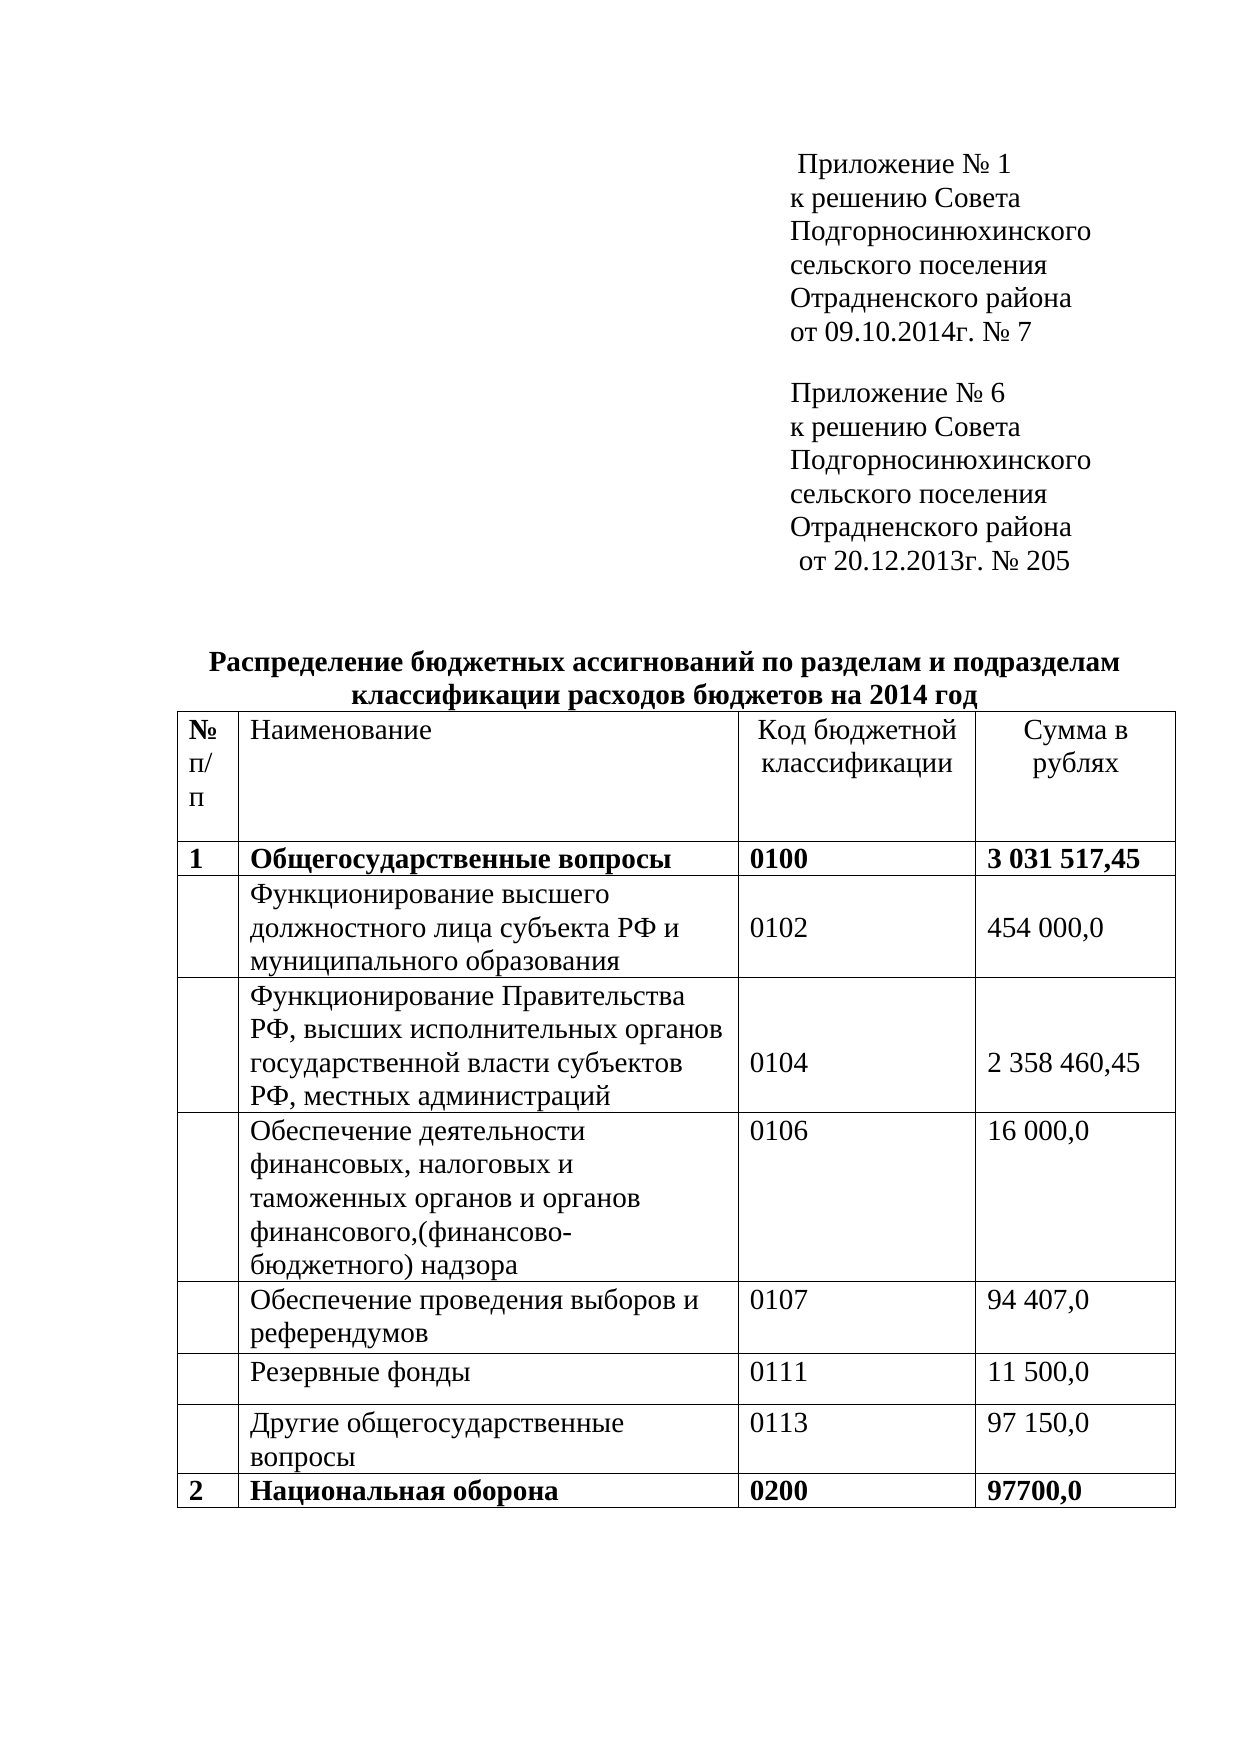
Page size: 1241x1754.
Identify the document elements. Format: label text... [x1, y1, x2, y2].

table_cell 2 [178, 1474, 238, 1507]
table_cell 0113 [739, 1405, 975, 1472]
table_cell Функционирование высшего должностного лица субъекта РФ и муниципального образования [239, 876, 738, 977]
text от 20.12.2013г. № 205 [177, 543, 1152, 577]
table_cell [178, 1113, 238, 1281]
table_cell [178, 1282, 238, 1353]
table_cell [178, 1354, 238, 1404]
table_cell Обеспечение деятельности финансовых, налоговых и таможенных органов и органов финансового,(финансово-бюджетного) надзора [239, 1113, 738, 1281]
table_cell Общегосударственные вопросы [239, 842, 738, 875]
table_cell Резервные фонды [239, 1354, 738, 1404]
text Распределение бюджетных ассигнований по разделам и подразделам классификации расходов бюджетов на 2014 год [177, 644, 1152, 711]
table_cell 0104 [739, 978, 975, 1112]
text Приложение № 6 [177, 375, 1152, 409]
table_cell 1 [178, 842, 238, 875]
table_cell 0106 [739, 1113, 975, 1281]
table_cell [178, 1405, 238, 1472]
text Отрадненского района [177, 509, 1152, 543]
text Отрадненского района [177, 280, 1152, 314]
table_cell 0111 [739, 1354, 975, 1404]
text сельского поселения [177, 476, 1152, 509]
table_cell Национальная оборона [239, 1474, 738, 1507]
table_header Сумма в рублях [976, 712, 1175, 841]
text от 09.10.2014г. № 7 [177, 314, 1152, 347]
table_cell 0200 [739, 1474, 975, 1507]
text к решению Совета [177, 409, 1152, 442]
table_cell [178, 876, 238, 977]
table_cell 0107 [739, 1282, 975, 1353]
table_cell 94 407,0 [976, 1282, 1175, 1353]
table_cell 97 150,0 [976, 1405, 1175, 1472]
table_header Наименование [239, 712, 738, 841]
text к решению Совета [177, 180, 1152, 213]
table_cell 16 000,0 [976, 1113, 1175, 1281]
table_cell Другие общегосударственные вопросы [239, 1405, 738, 1472]
text Подгорносинюхинского [177, 442, 1152, 476]
table_cell 97700,0 [976, 1474, 1175, 1507]
table_cell [178, 978, 238, 1112]
text Подгорносинюхинского [177, 213, 1152, 247]
table_cell 454 000,0 [976, 876, 1175, 977]
text Приложение № 1 [177, 146, 1152, 180]
text сельского поселения [177, 247, 1152, 280]
table_cell 11 500,0 [976, 1354, 1175, 1404]
table_cell Обеспечение проведения выборов и референдумов [239, 1282, 738, 1353]
table_header Код бюджетной классификации [739, 712, 975, 841]
table_cell 3 031 517,45 [976, 842, 1175, 875]
table_cell 2 358 460,45 [976, 978, 1175, 1112]
table_cell 0102 [739, 876, 975, 977]
table_header №п/п [178, 712, 238, 841]
table_cell Функционирование Правительства РФ, высших исполнительных органов государственной власти субъектов РФ, местных администраций [239, 978, 738, 1112]
table_cell 0100 [739, 842, 975, 875]
